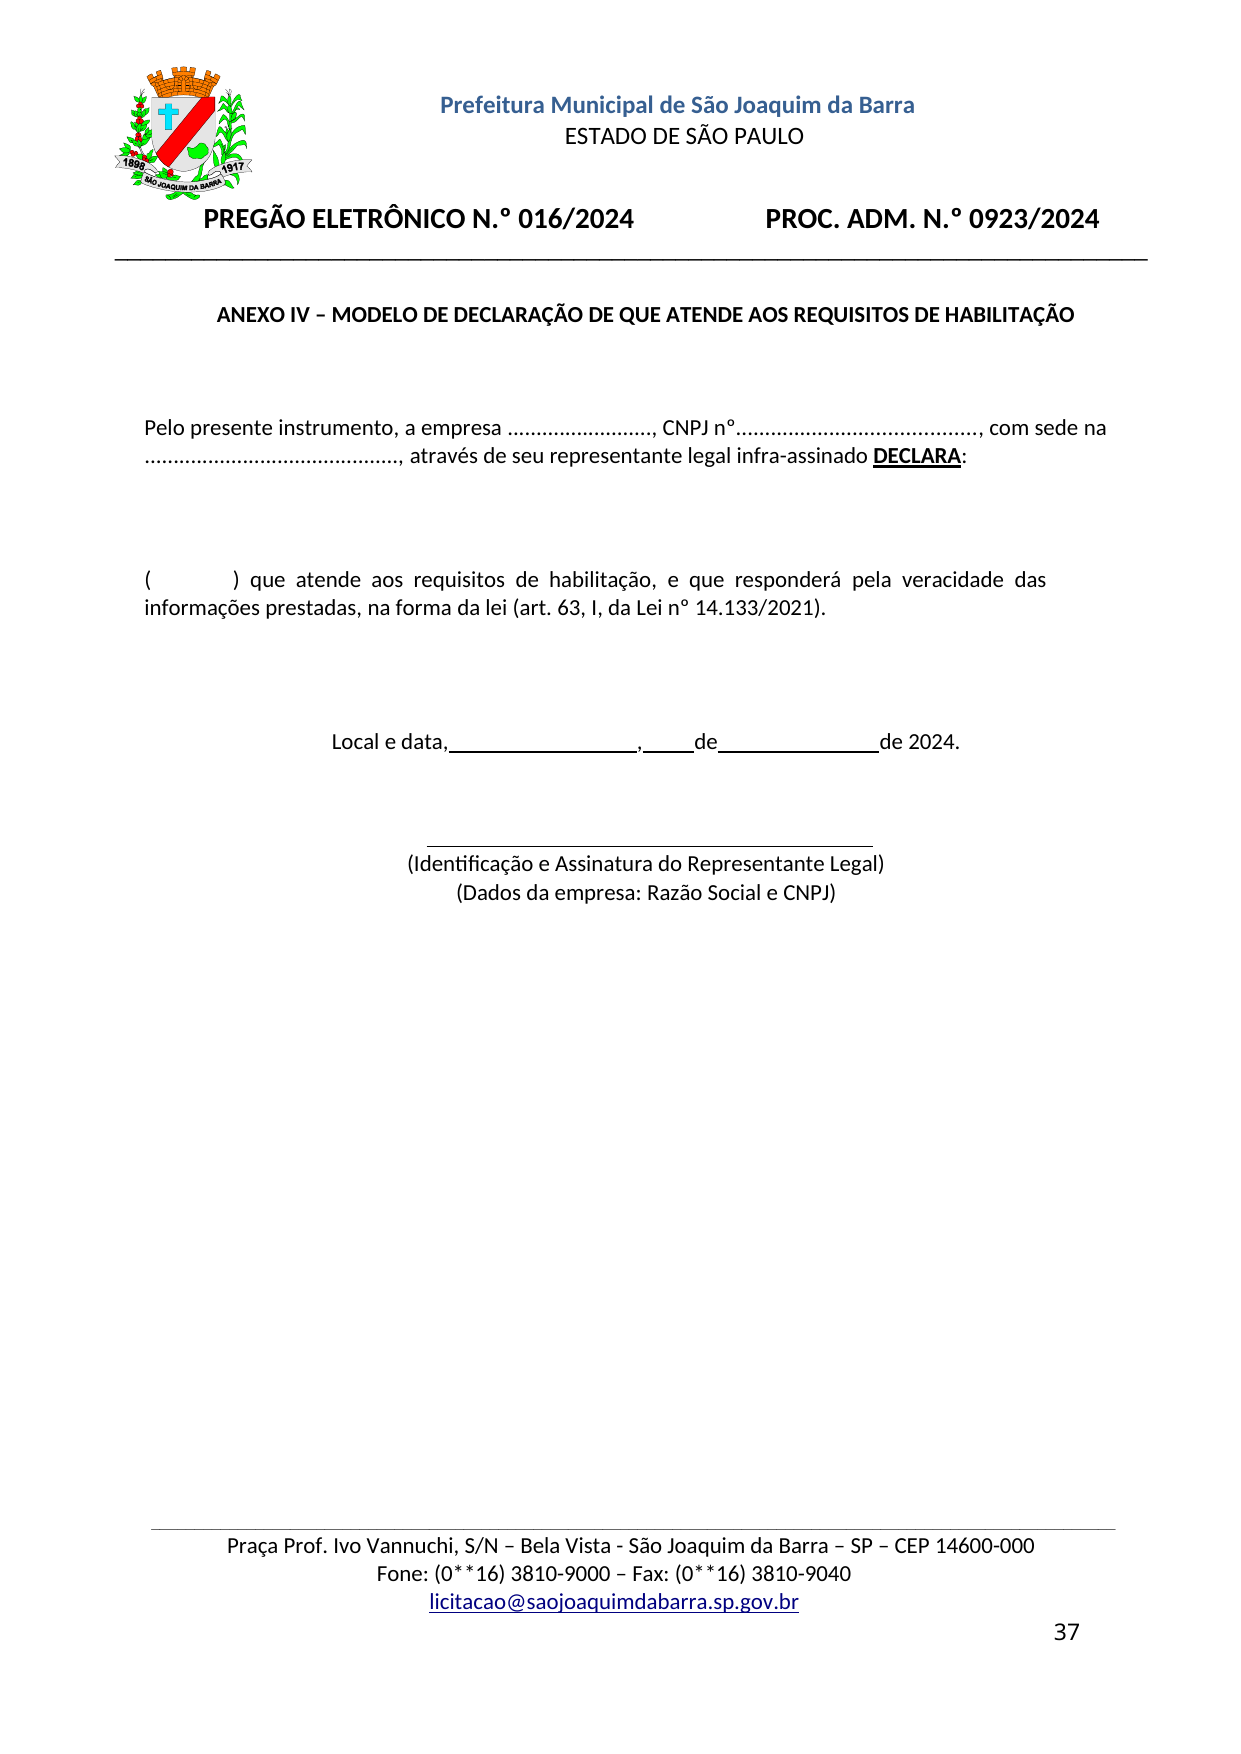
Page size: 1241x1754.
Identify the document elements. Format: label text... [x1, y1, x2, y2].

text ............................................, através de seu representante legal infra-assinado DECLARA: [144, 441, 1148, 469]
text (Identificação e Assinatura do Representante Legal) [144, 841, 1148, 877]
subtitle ANEXO IV – MODELO DE DECLARAÇÃO DE QUE ATENDE AOS REQUISITOS DE HABILITAÇÃO [144, 300, 1148, 328]
text (Dados da empresa: Razão Social e CNPJ) [144, 878, 1148, 906]
text Pelo presente instrumento, a empresa ........................., CNPJ nº , com sede na [144, 413, 1148, 441]
text Local e data, , de de 2024. [144, 727, 1148, 755]
text ( ) que atende aos requisitos de habilitação, e que responderá pela veracidade das informações prestadas, na forma da lei (art. 63, I, da Lei nº 14.133/2021). [144, 565, 1148, 621]
